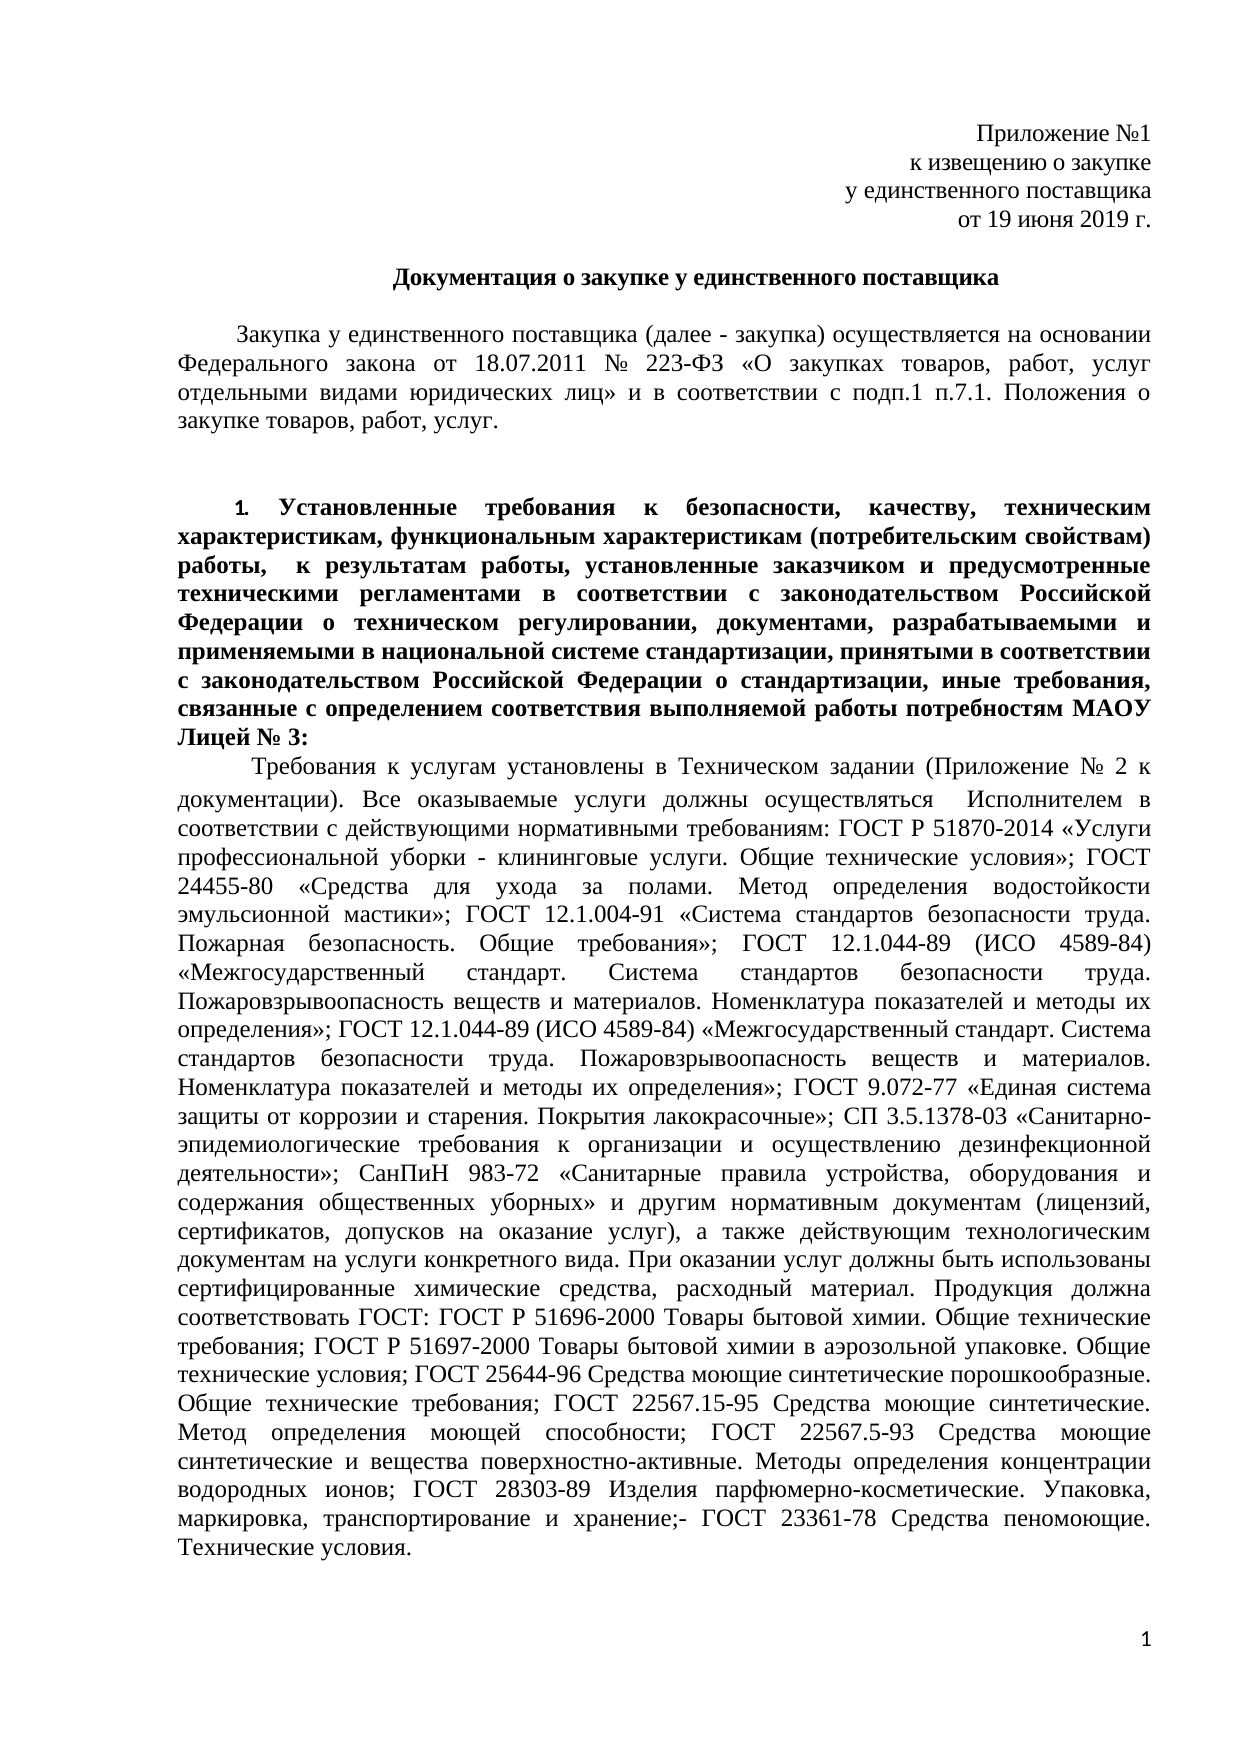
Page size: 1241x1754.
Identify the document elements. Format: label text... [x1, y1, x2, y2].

text у единственного поставщика [177, 176, 1152, 204]
text Приложение №1 [177, 118, 1152, 147]
text к извещению о закупке [177, 147, 1152, 176]
text от 19 июня 2019 г. [177, 204, 1152, 233]
text Закупка у единственного поставщика (далее - закупка) осуществляется на основании Федерального закона от 18.07.2011 № 223-ФЗ «О закупках товаров, работ, услуг отдельными видами юридических лиц» и в соответствии с подп.1 п.7.1. Положения о закупке товаров, работ, услуг. [177, 319, 1152, 434]
text 1. Установленные требования к безопасности, качеству, техническим характеристикам, функциональным характеристикам (потребительским свойствам) работы, к результатам работы, установленные заказчиком и предусмотренные техническими регламентами в соответствии с законодательством Российской Федерации о техническом регулировании, документами, разрабатываемыми и применяемыми в национальной системе стандартизации, принятыми в соответствии с законодательством Российской Федерации о стандартизации, иные требования, связанные с определением соответствия выполняемой работы потребностям МАОУ Лицей № 3: [177, 492, 1152, 751]
text Требования к услугам установлены в Техническом задании (Приложение № 2 к документации). Все оказываемые услуги должны осуществляться Исполнителем в соответствии с действующими нормативными требованиям: ГОСТ Р 51870-2014 «Услуги профессиональной уборки - клининговые услуги. Общие технические условия»; ГОСТ 24455-80 «Средства для ухода за полами. Метод определения водостойкости эмульсионной мастики»; ГОСТ 12.1.004-91 «Система стандартов безопасности труда. Пожарная безопасность. Общие требования»; ГОСТ 12.1.044-89 (ИСО 4589-84) «Межгосударственный стандарт. Система стандартов безопасности труда. Пожаровзрывоопасность веществ и материалов. Номенклатура показателей и методы их определения»; ГОСТ 12.1.044-89 (ИСО 4589-84) «Межгосударственный стандарт. Система стандартов безопасности труда. Пожаровзрывоопасность веществ и материалов. Номенклатура показателей и методы их определения»; ГОСТ 9.072-77 «Единая система защиты от коррозии и старения. Покрытия лакокрасочные»; СП 3.5.1378-03 «Санитарно-эпидемиологические требования к организации и осуществлению дезинфекционной деятельности»; СанПиН 983-72 «Санитарные правила устройства, оборудования и содержания общественных уборных» и другим нормативным документам (лицензий, сертификатов, допусков на оказание услуг), а также действующим технологическим документам на услуги конкретного вида. При оказании услуг должны быть использованы сертифицированные химические средства, расходный материал. Продукция должна соответствовать ГОСТ: ГОСТ Р 51696-2000 Товары бытовой химии. Общие технические требования; ГОСТ Р 51697-2000 Товары бытовой химии в аэрозольной упаковке. Общие технические условия; ГОСТ 25644-96 Средства моющие синтетические порошкообразные. Общие технические требования; ГОСТ 22567.15-95 Средства моющие синтетические. Метод определения моющей способности; ГОСТ 22567.5-93 Средства моющие синтетические и вещества поверхностно-активные. Методы определения концентрации водородных ионов; ГОСТ 28303-89 Изделия парфюмерно-косметические. Упаковка, маркировка, транспортирование и хранение;- ГОСТ 23361-78 Средства пеномоющие. Технические условия. [177, 751, 1152, 1561]
text Документация о закупке у единственного поставщика [177, 262, 1156, 291]
